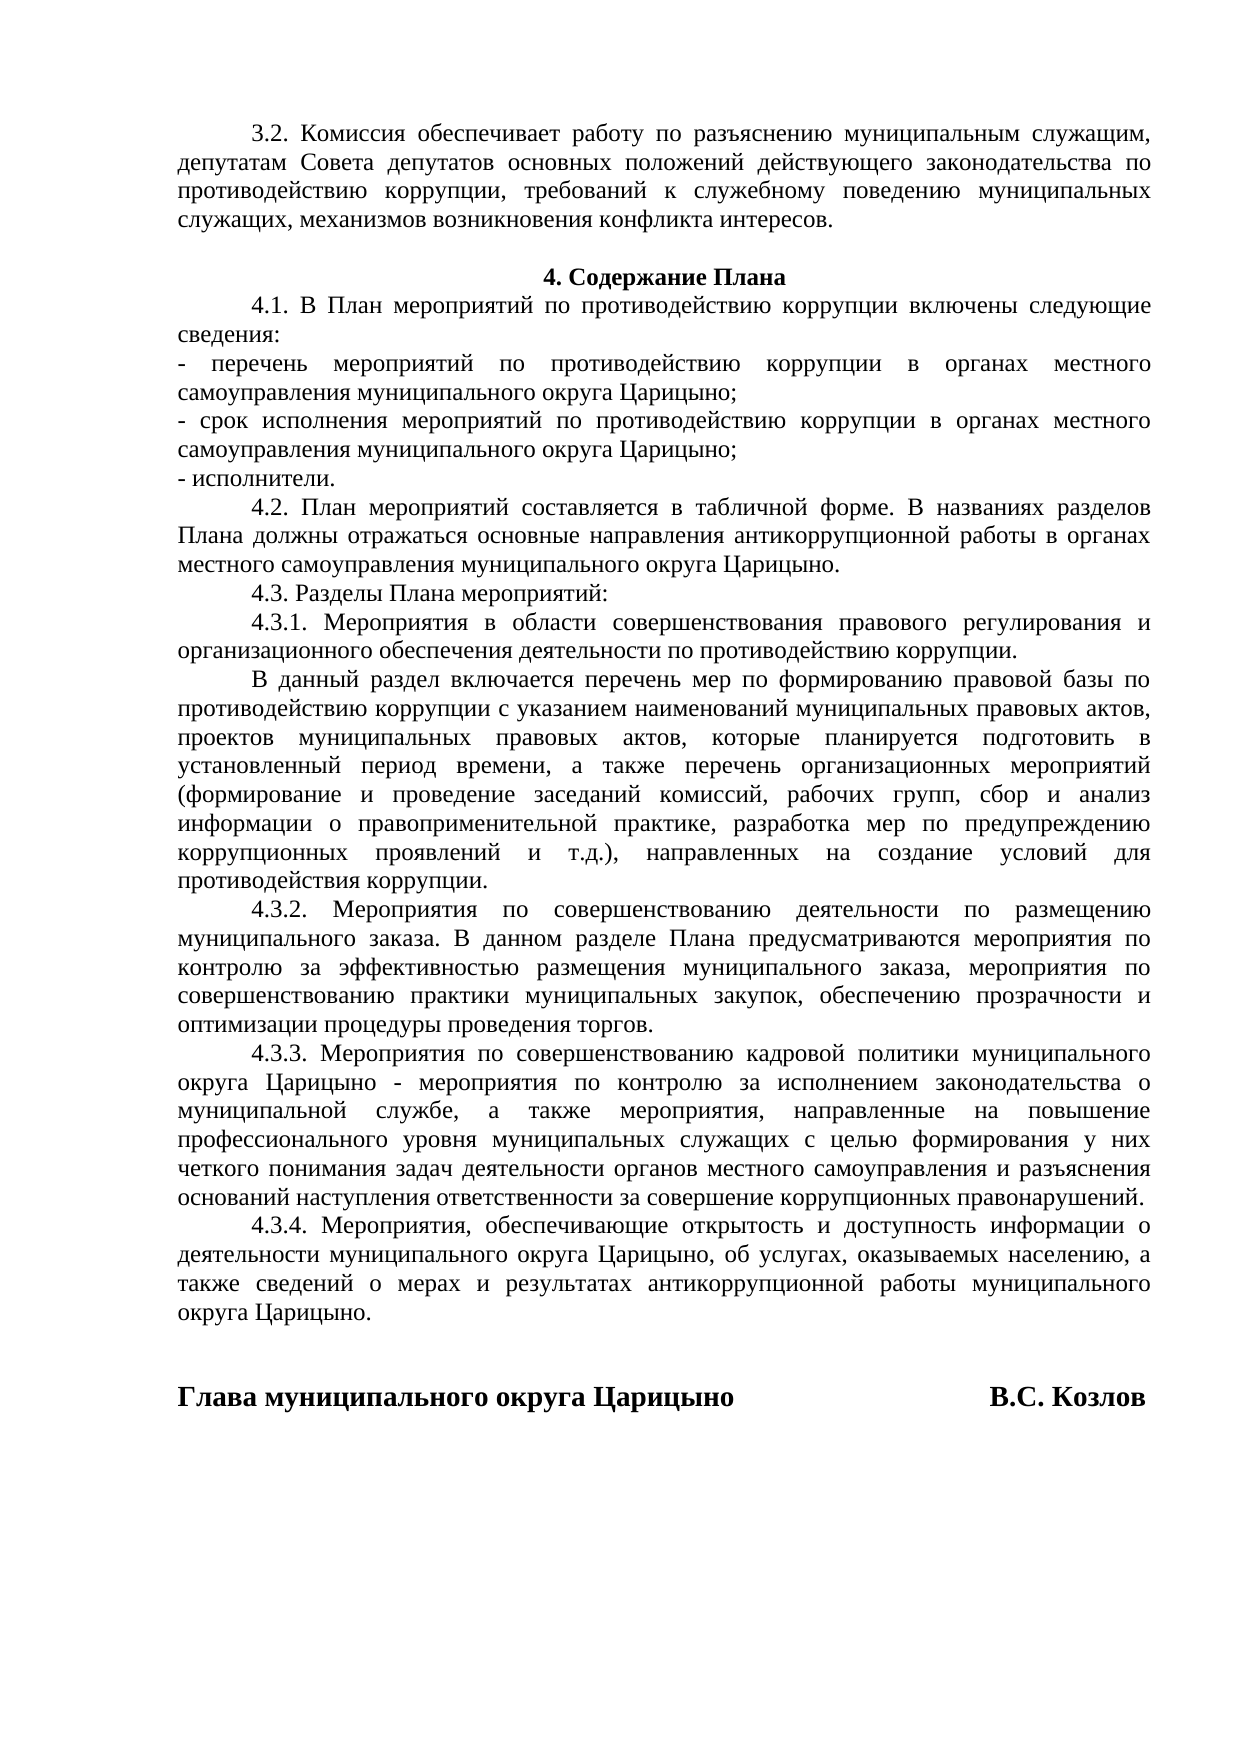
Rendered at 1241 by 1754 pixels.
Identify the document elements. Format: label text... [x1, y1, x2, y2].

text В данный раздел включается перечень мер по формированию правовой базы по противодействию коррупции с указанием наименований муниципальных правовых актов, проектов муниципальных правовых актов, которые планируется подготовить в установленный период времени, а также перечень организационных мероприятий (формирование и проведение заседаний комиссий, рабочих групп, сбор и анализ информации о правоприменительной практике, разработка мер по предупреждению коррупционных проявлений и т.д.), направленных на создание условий для противодействия коррупции. [177, 664, 1152, 894]
text 4.1. В План мероприятий по противодействию коррупции включены следующие сведения: [177, 291, 1152, 348]
text 3.2. Комиссия обеспечивает работу по разъяснению муниципальным служащим, депутатам Совета депутатов основных положений действующего законодательства по противодействию коррупции, требований к служебному поведению муниципальных служащих, механизмов возникновения конфликта интересов. [177, 118, 1152, 233]
text 4.3.1. Мероприятия в области совершенствования правового регулирования и организационного обеспечения деятельности по противодействию коррупции. [177, 607, 1152, 664]
text Глава муниципального округа Царицыно В.С. Козлов [177, 1379, 1152, 1413]
text 4.3.3. Мероприятия по совершенствованию кадровой политики муниципального округа Царицыно - мероприятия по контролю за исполнением законодательства о муниципальной службе, а также мероприятия, направленные на повышение профессионального уровня муниципальных служащих с целью формирования у них четкого понимания задач деятельности органов местного самоуправления и разъяснения оснований наступления ответственности за совершение коррупционных правонарушений. [177, 1038, 1152, 1211]
text 4. Содержание Плана [177, 262, 1152, 291]
text 4.3. Разделы Плана мероприятий: [177, 578, 1152, 607]
text 4.2. План мероприятий составляется в табличной форме. В названиях разделов Плана должны отражаться основные направления антикоррупционной работы в органах местного самоуправления муниципального округа Царицыно. [177, 492, 1152, 578]
text 4.3.2. Мероприятия по совершенствованию деятельности по размещению муниципального заказа. В данном разделе Плана предусматриваются мероприятия по контролю за эффективностью размещения муниципального заказа, мероприятия по совершенствованию практики муниципальных закупок, обеспечению прозрачности и оптимизации процедуры проведения торгов. [177, 894, 1152, 1038]
text 4.3.4. Мероприятия, обеспечивающие открытость и доступность информации о деятельности муниципального округа Царицыно, об услугах, оказываемых населению, а также сведений о мерах и результатах антикоррупционной работы муниципального округа Царицыно. [177, 1211, 1152, 1326]
text - срок исполнения мероприятий по противодействию коррупции в органах местного самоуправления муниципального округа Царицыно; [177, 406, 1152, 463]
text - исполнители. [177, 463, 1152, 492]
text - перечень мероприятий по противодействию коррупции в органах местного самоуправления муниципального округа Царицыно; [177, 348, 1152, 406]
